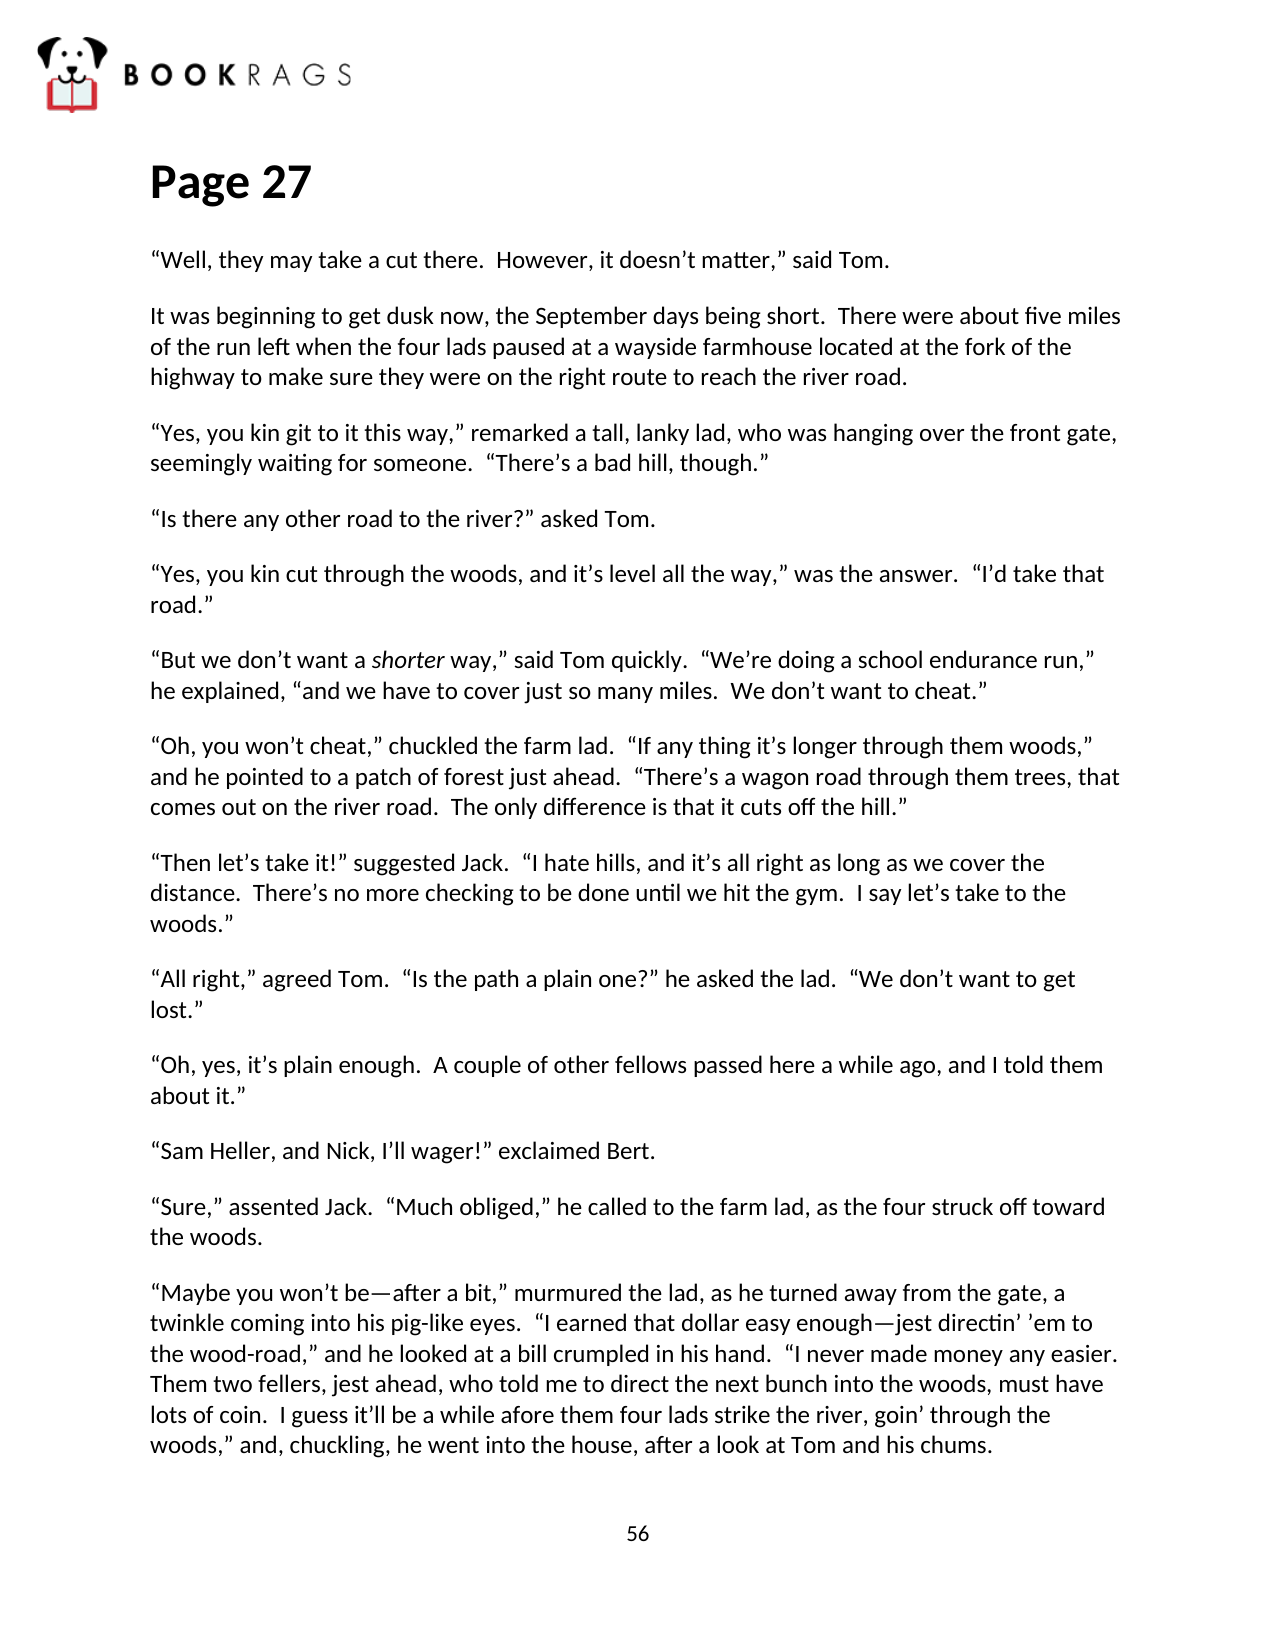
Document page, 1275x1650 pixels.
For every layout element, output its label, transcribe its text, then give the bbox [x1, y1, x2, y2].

text “Yes, you kin git to it this way,” remarked a tall, lanky lad, who was hanging over the front gate, seemingly waiting for someone. “There’s a bad hill, though.” [150, 417, 1125, 478]
text “Yes, you kin cut through the woods, and it’s level all the way,” was the answer. “I’d take that road.” [150, 558, 1125, 619]
text “Maybe you won’t be—­after a bit,” murmured the lad, as he turned away from the gate, a twinkle coming into his pig-like eyes. “I earned that dollar easy enough—­jest directin’ ’em to the wood-road,” and he looked at a bill crumpled in his hand. “I never made money any easier. Them two fellers, jest ahead, who told me to direct the next bunch into the woods, must have lots of coin. I guess it’ll be a while afore them four lads strike the river, goin’ through the woods,” and, chuckling, he went into the house, after a look at Tom and his chums. [150, 1277, 1125, 1460]
text Page 27 [150, 150, 1125, 211]
text “Sam Heller, and Nick, I’ll wager!” exclaimed Bert. [150, 1136, 1125, 1166]
picture [37, 37, 351, 113]
text “Oh, yes, it’s plain enough. A couple of other fellows passed here a while ago, and I told them about it.” [150, 1049, 1125, 1111]
text It was beginning to get dusk now, the September days being short. There were about five miles of the run left when the four lads paused at a wayside farmhouse located at the fork of the highway to make sure they were on the right route to reach the river road. [150, 300, 1125, 392]
text “But we don’t want a shorter way,” said Tom quickly. “We’re doing a school endurance run,” he explained, “and we have to cover just so many miles. We don’t want to cheat.” [150, 644, 1125, 705]
text “Oh, you won’t cheat,” chuckled the farm lad. “If any thing it’s longer through them woods,” and he pointed to a patch of forest just ahead. “There’s a wagon road through them trees, that comes out on the river road. The only difference is that it cuts off the hill.” [150, 730, 1125, 822]
text “Well, they may take a cut there. However, it doesn’t matter,” said Tom. [150, 244, 1125, 275]
text “All right,” agreed Tom. “Is the path a plain one?” he asked the lad. “We don’t want to get lost.” [150, 963, 1125, 1024]
text “Sure,” assented Jack. “Much obliged,” he called to the farm lad, as the four struck off toward the woods. [150, 1191, 1125, 1252]
text “Then let’s take it!” suggested Jack. “I hate hills, and it’s all right as long as we cover the distance. There’s no more checking to be done until we hit the gym. I say let’s take to the woods.” [150, 847, 1125, 938]
text “Is there any other road to the river?” asked Tom. [150, 503, 1125, 533]
